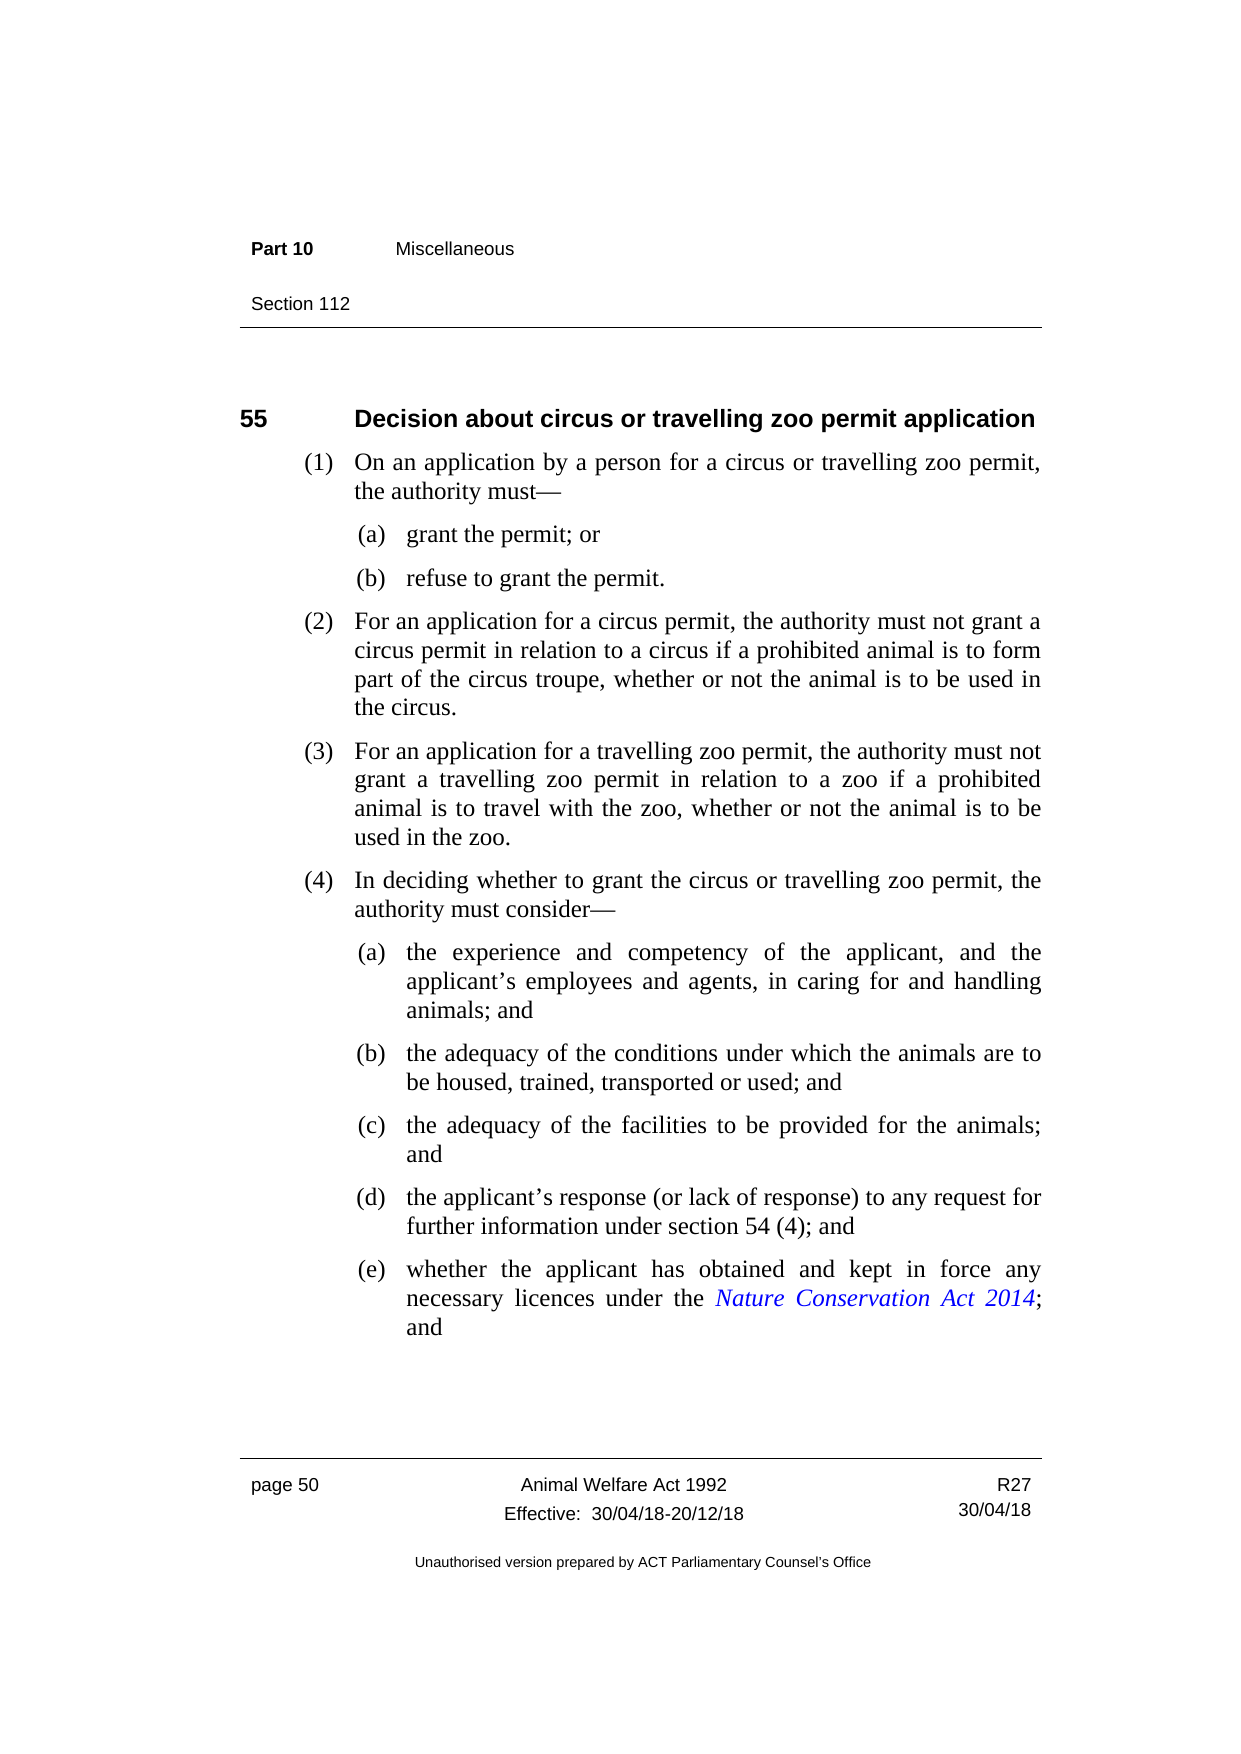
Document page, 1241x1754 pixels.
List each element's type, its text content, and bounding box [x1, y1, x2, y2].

text (e) whether the applicant has obtained and kept in force any necessary licences under the Nature Conservation Act 2014; and [239, 1254, 1042, 1341]
text (c) the adequacy of the facilities to be provided for the animals; and [239, 1110, 1042, 1168]
text (1) On an application by a person for a circus or travelling zoo permit, the authority must— [239, 447, 1042, 505]
text (b) the adequacy of the conditions under which the animals are to be housed, trained, transported or used; and [239, 1038, 1042, 1096]
text 55 Decision about circus or travelling zoo permit application [239, 404, 1042, 433]
text (b) refuse to grant the permit. [239, 563, 1042, 592]
text (a) grant the permit; or [239, 519, 1042, 548]
text (3) For an application for a travelling zoo permit, the authority must not grant a travelling zoo permit in relation to a zoo if a prohibited animal is to travel with the zoo, whether or not the animal is to be used in the zoo. [239, 736, 1042, 851]
text (d) the applicant’s response (or lack of response) to any request for further information under section 54 (4); and [239, 1182, 1042, 1240]
text (2) For an application for a circus permit, the authority must not grant a circus permit in relation to a circus if a prohibited animal is to form part of the circus troupe, whether or not the animal is to be used in the circus. [239, 606, 1042, 721]
text (4) In deciding whether to grant the circus or travelling zoo permit, the authority must consider— [239, 865, 1042, 923]
text (a) the experience and competency of the applicant, and the applicant’s employees and agents, in caring for and handling animals; and [239, 937, 1042, 1024]
